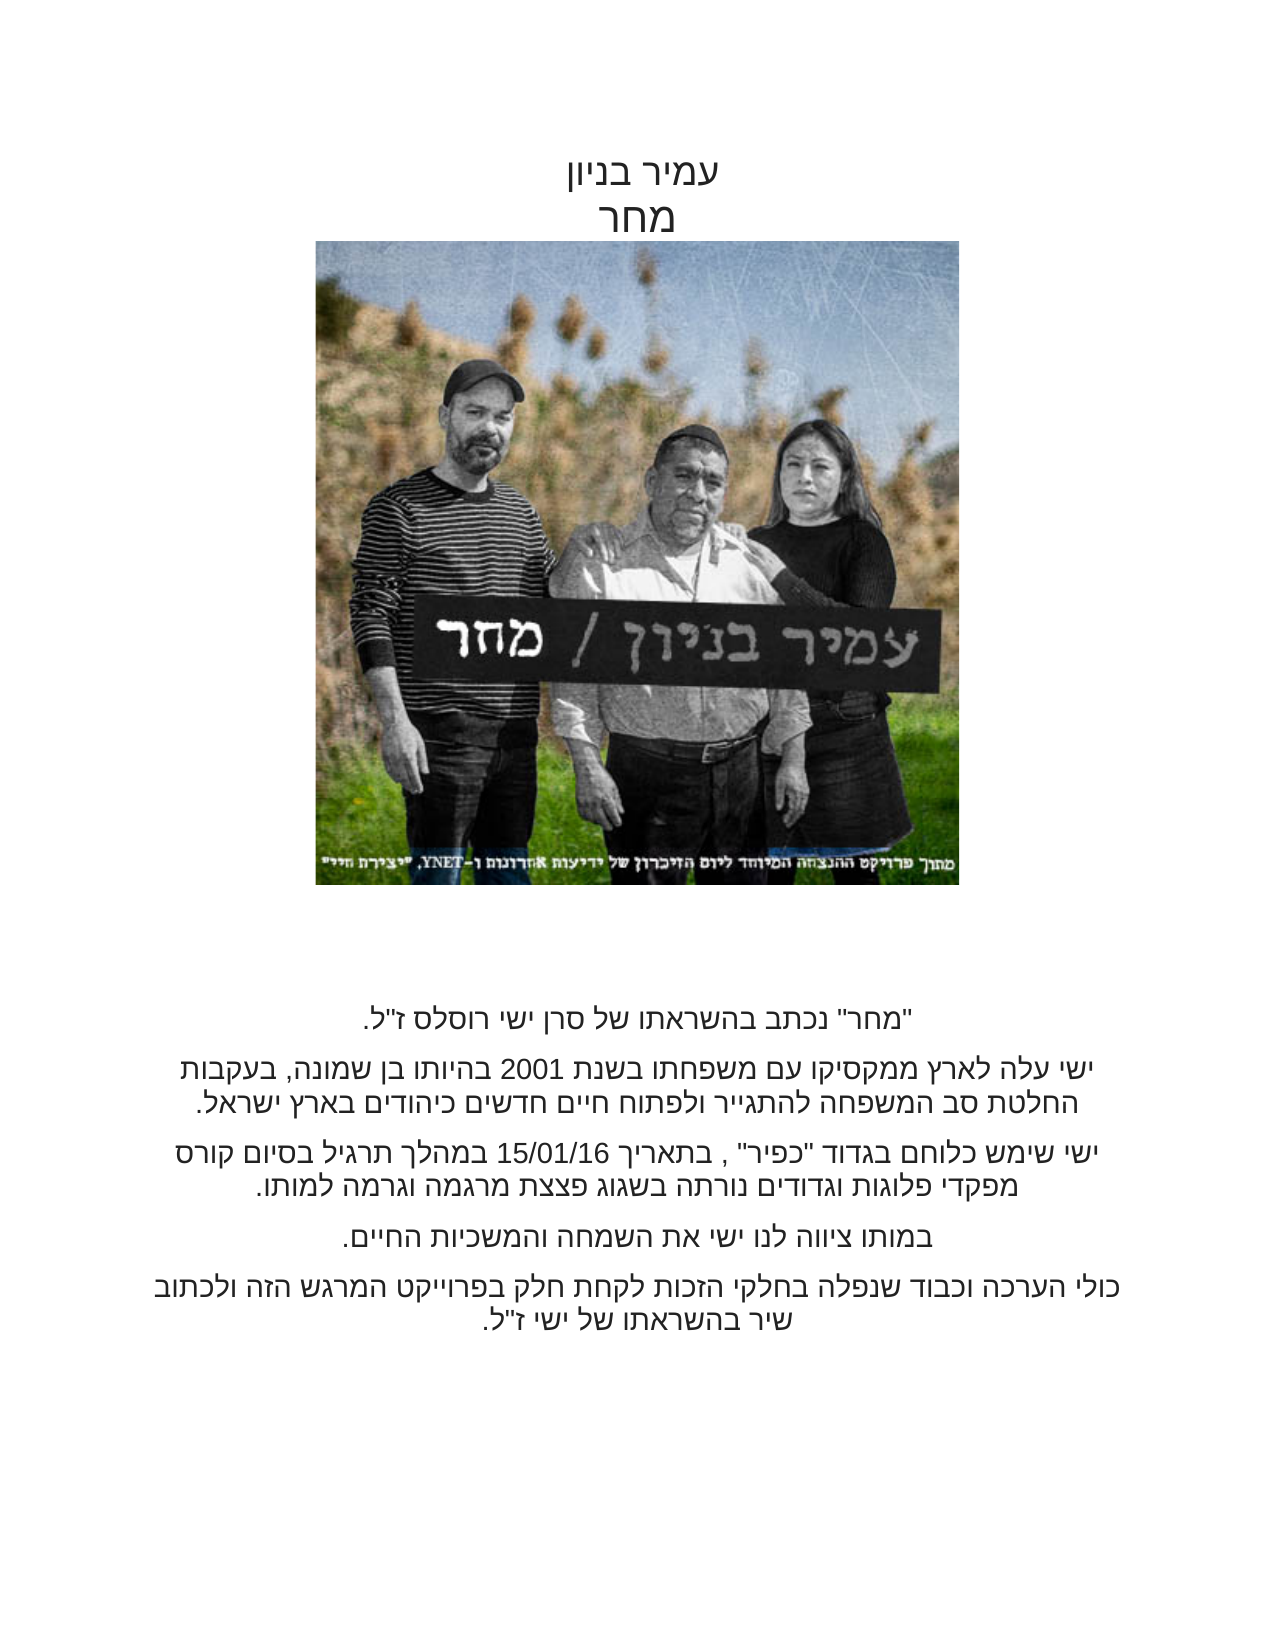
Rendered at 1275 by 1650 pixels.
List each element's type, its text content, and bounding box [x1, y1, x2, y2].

text במותו ציווה לנו ישי את השמחה והמשכיות החיים. [150, 1219, 1125, 1253]
text ישי עלה לארץ ממקסיקו עם משפחתו בשנת 2001 בהיותו בן שמונה, בעקבות החלטת סב המשפחה להתגייר ולפתוח חיים חדשים כיהודים בארץ ישראל. [150, 1052, 1125, 1119]
text ישי שימש כלוחם בגדוד "כפיר" , בתאריך 15/01/16 במהלך תרגיל בסיום קורס מפקדי פלוגות וגדודים נורתה בשגוג פצצת מרגמה וגרמה למותו. [150, 1136, 1125, 1203]
text כולי הערכה וכבוד שנפלה בחלקי הזכות לקחת חלק בפרוייקט המרגש הזה ולכתוב שיר בהשראתו של ישי ז"ל. [150, 1270, 1125, 1337]
picture [315, 241, 960, 885]
text "מחר" נכתב בהשראתו של סרן ישי רוסלס ז"ל. [150, 1002, 1125, 1035]
